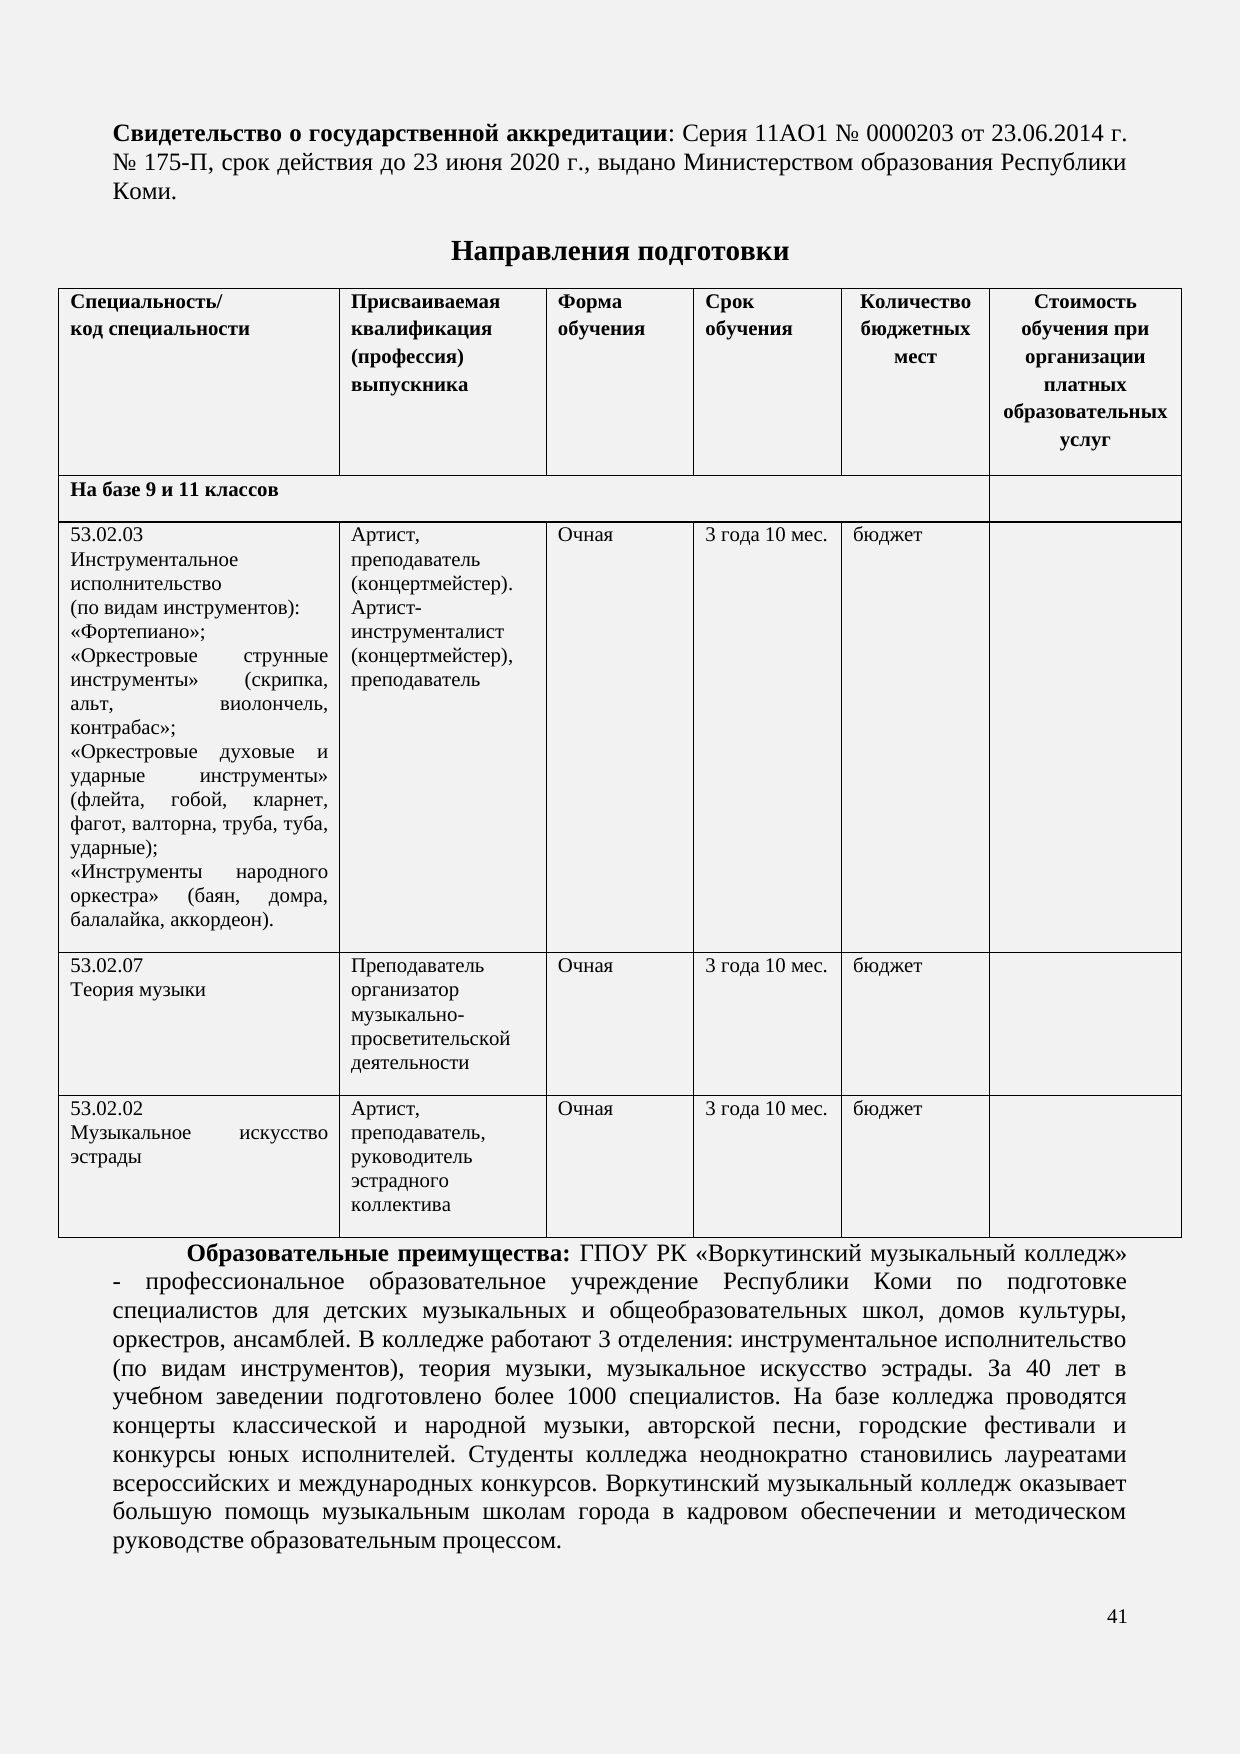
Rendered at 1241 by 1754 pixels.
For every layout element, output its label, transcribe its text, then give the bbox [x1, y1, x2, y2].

table_cell Очная [547, 1096, 693, 1237]
table_cell [990, 476, 1181, 521]
table_header Количество бюджетных мест [842, 289, 989, 475]
table_cell 53.02.02 Музыкальное искусство эстрады [59, 1096, 339, 1237]
table_cell 3 года 10 мес. [694, 1096, 841, 1237]
table_cell Артист, преподаватель, руководитель эстрадного коллектива [340, 1096, 546, 1237]
table_header Стоимость обучения при организации платных образовательных услуг [990, 289, 1181, 475]
table_cell бюджет [842, 953, 989, 1094]
table_cell [990, 953, 1181, 1094]
table_cell Артист, преподаватель (концертмейстер). Артист-инструменталист (концертмейстер), преподаватель [340, 523, 546, 952]
table_header Срок обучения [694, 289, 841, 475]
table_header Присваиваемая квалификация (профессия) выпускника [340, 289, 546, 475]
table_header Форма обучения [547, 289, 693, 475]
table_cell [990, 523, 1181, 952]
text Направления подготовки [112, 233, 1128, 267]
text Образовательные преимущества: ГПОУ РК «Воркутинский музыкальный колледж» - профессиональное образовательное учреждение Республики Коми по подготовке специалистов для детских музыкальных и общеобразовательных школ, домов культуры, оркестров, ансамблей. В колледже работают 3 отделения: инструментальное исполнительство (по видам инструментов), теория музыки, музыкальное искусство эстрады. За 40 лет в учебном заведении подготовлено более 1000 специалистов. На базе колледжа проводятся концерты классической и народной музыки, авторской песни, городские фестивали и конкурсы юных исполнителей. Студенты колледжа неоднократно становились лауреатами всероссийских и международных конкурсов. Воркутинский музыкальный колледж оказывает большую помощь музыкальным школам города в кадровом обеспечении и методическом руководстве образовательным процессом. [112, 1238, 1128, 1554]
text Свидетельство о государственной аккредитации: Серия 11АО1 № 0000203 от 23.06.2014 г. № 175-П, срок действия до 23 июня 2020 г., выдано Министерством образования Республики Коми. [112, 118, 1128, 204]
table_cell 3 года 10 мес. [694, 523, 841, 952]
table_cell На базе 9 и 11 классов [59, 476, 989, 521]
table_cell 53.02.03 Инструментальное исполнительство (по видам инструментов): «Фортепиано»; «Оркестровые струнные инструменты» (скрипка, альт, виолончель, контрабас»; «Оркестровые духовые и ударные инструменты» (флейта, гобой, кларнет, фагот, валторна, труба, туба, ударные); «Инструменты народного оркестра» (баян, домра, балалайка, аккордеон). [59, 523, 339, 952]
table_cell бюджет [842, 1096, 989, 1237]
table_cell бюджет [842, 523, 989, 952]
table_cell [990, 1096, 1181, 1237]
table_cell Очная [547, 953, 693, 1094]
table_cell Преподаватель организатор музыкально-просветительской деятельности [340, 953, 546, 1094]
table_cell 3 года 10 мес. [694, 953, 841, 1094]
table_header Специальность/ код специальности [59, 289, 339, 475]
table_cell Очная [547, 523, 693, 952]
table_cell 53.02.07 Теория музыки [59, 953, 339, 1094]
